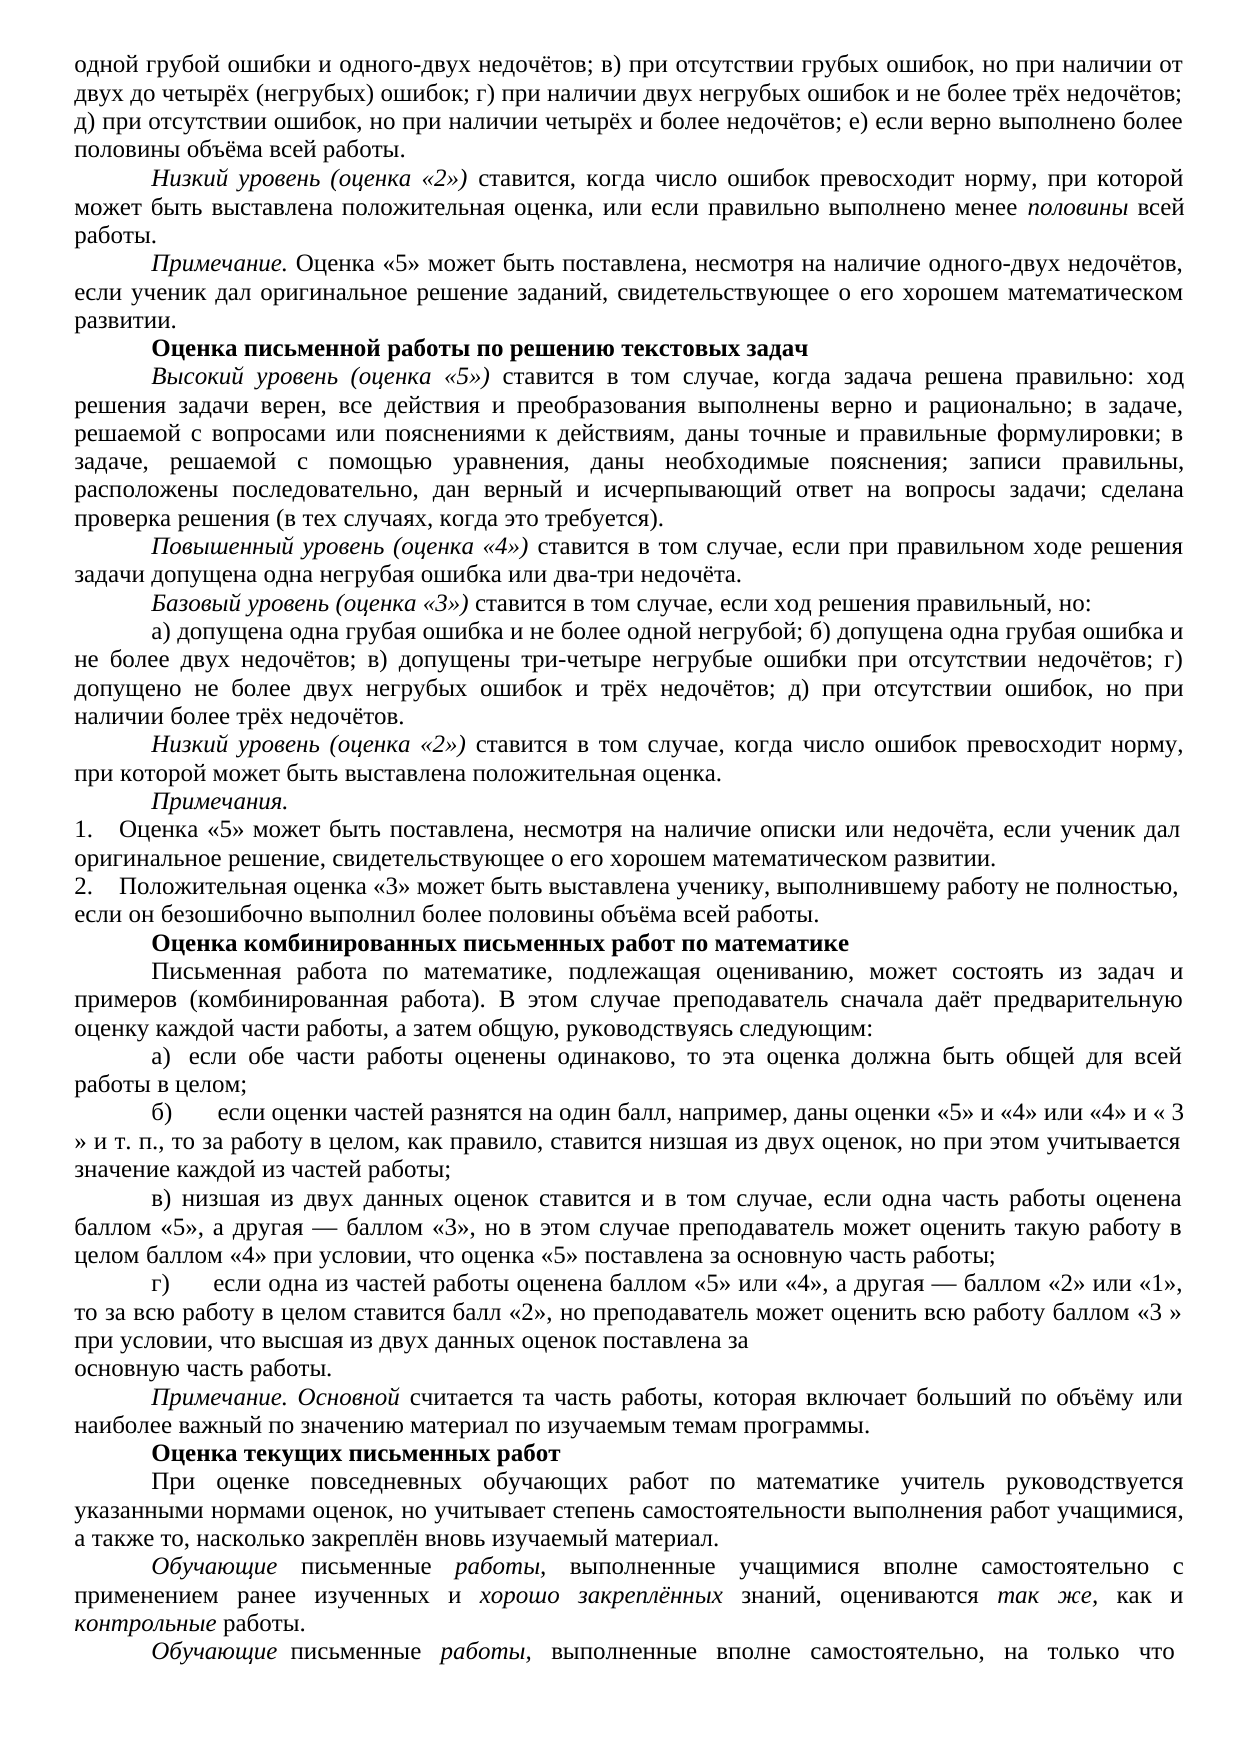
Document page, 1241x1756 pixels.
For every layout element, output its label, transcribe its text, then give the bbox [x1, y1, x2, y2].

text Низкий уровень (оценка «2») ставится, когда число ошибок превосходит норму, при которой может быть выставлена положительная оценка, или если правильно выполнено менее половины всей работы. [74, 163, 1184, 249]
text б) если оценки частей разнятся на один балл, например, даны оценки «5» и «4» или «4» и « 3 [151, 1098, 1196, 1127]
text г) если одна из частей работы оценена баллом «5» или «4», а другая — баллом «2» или «1», то за всю работу в целом ставится балл «2», но преподаватель может оценить всю работу баллом «3 » при условии, что высшая из двух данных оценок поставлена за [74, 1269, 1184, 1354]
text Примечание. Основной считается та часть работы, которая включает больший по объёму или наиболее важный по значению материал по изучаемым темам программы. [74, 1382, 1184, 1439]
text а) если обе части работы оценены одинаково, то эта оценка должна быть общей для всей работы в целом; [74, 1042, 1183, 1098]
text Обучающие письменные работы, выполненные учащимися вполне самостоятельно с применением ранее изученных и хорошо закреплённых знаний, оцениваются так же, как и контрольные работы. [74, 1552, 1184, 1637]
text Примечания. [151, 787, 1196, 815]
text Базовый уровень (оценка «3») ставится в том случае, если ход решения правильный, но: [151, 588, 1196, 617]
text в) низшая из двух данных оценок ставится и в том случае, если одна часть работы оценена баллом «5», а другая — баллом «3», но в этом случае преподаватель может оценить такую работу в целом баллом «4» при условии, что оценка «5» поставлена за основную часть работы; [74, 1183, 1184, 1269]
text При оценке повседневных обучающих работ по математике учитель руководствуется указанными нормами оценок, но учитывает степень самостоятельности выполнения работ учащимися, а также то, насколько закреплён вновь изучаемый материал. [74, 1467, 1184, 1552]
subtitle Оценка текущих письменных работ [151, 1439, 1196, 1467]
text Примечание. Оценка «5» может быть поставлена, несмотря на наличие одного-двух недочётов, если ученик дал оригинальное решение заданий, свидетельствующее о его хорошем математическом развитии. [74, 249, 1184, 334]
text Высокий уровень (оценка «5») ставится в том случае, когда задача решена правильно: ход решения задачи верен, все действия и преобразования выполнены верно и рационально; в задаче, решаемой с вопросами или пояснениями к действиям, даны точные и правильные формулировки; в задаче, решаемой с помощью уравнения, даны необходимые пояснения; записи правильны, расположены последовательно, дан верный и исчерпывающий ответ на вопросы задачи; сделана проверка решения (в тех случаях, когда это требуется). [74, 362, 1184, 532]
text » и т. п., то за работу в целом, как правило, ставится низшая из двух оценок, но при этом учитывается значение каждой из частей работы; [74, 1127, 1183, 1183]
text Письменная работа по математике, подлежащая оцениванию, может состоять из задач и примеров (комбинированная работа). В этом случае преподаватель сначала даёт предварительную оценку каждой части работы, а затем общую, руководствуясь следующим: [74, 957, 1183, 1041]
subtitle Оценка письменной работы по решению текстовых задач [151, 334, 1196, 362]
text одной грубой ошибки и одного-двух недочётов; в) при отсутствии грубых ошибок, но при наличии от двух до четырёх (негрубых) ошибок; г) при наличии двух негрубых ошибок и не более трёх недочётов; д) при отсутствии ошибок, но при наличии четырёх и более недочётов; е) если верно выполнено более половины объёма всей работы. [74, 50, 1184, 163]
list Положительная оценка «3» может быть выставлена ученику, выполнившему работу не полностью, если он безошибочно выполнил более половины объёма всей работы. [74, 872, 1183, 928]
text основную часть работы. [74, 1354, 1196, 1382]
text Обучающие письменные работы, выполненные вполне самостоятельно, на только что [151, 1637, 1196, 1665]
subtitle Оценка комбинированных письменных работ по математике [151, 928, 1196, 957]
list Оценка «5» может быть поставлена, несмотря на наличие описки или недочёта, если ученик дал оригинальное решение, свидетельствующее о его хорошем математическом развитии. [74, 815, 1184, 871]
text а) допущена одна грубая ошибка и не более одной негрубой; б) допущена одна грубая ошибка и не более двух недочётов; в) допущены три-четыре негрубые ошибки при отсутствии недочётов; г) допущено не более двух негрубых ошибок и трёх недочётов; д) при отсутствии ошибок, но при наличии более трёх недочётов. [74, 617, 1184, 730]
text Низкий уровень (оценка «2») ставится в том случае, когда число ошибок превосходит норму, при которой может быть выставлена положительная оценка. [74, 730, 1184, 787]
text Повышенный уровень (оценка «4») ставится в том случае, если при правильном ходе решения задачи допущена одна негрубая ошибка или два-три недочёта. [74, 532, 1184, 588]
